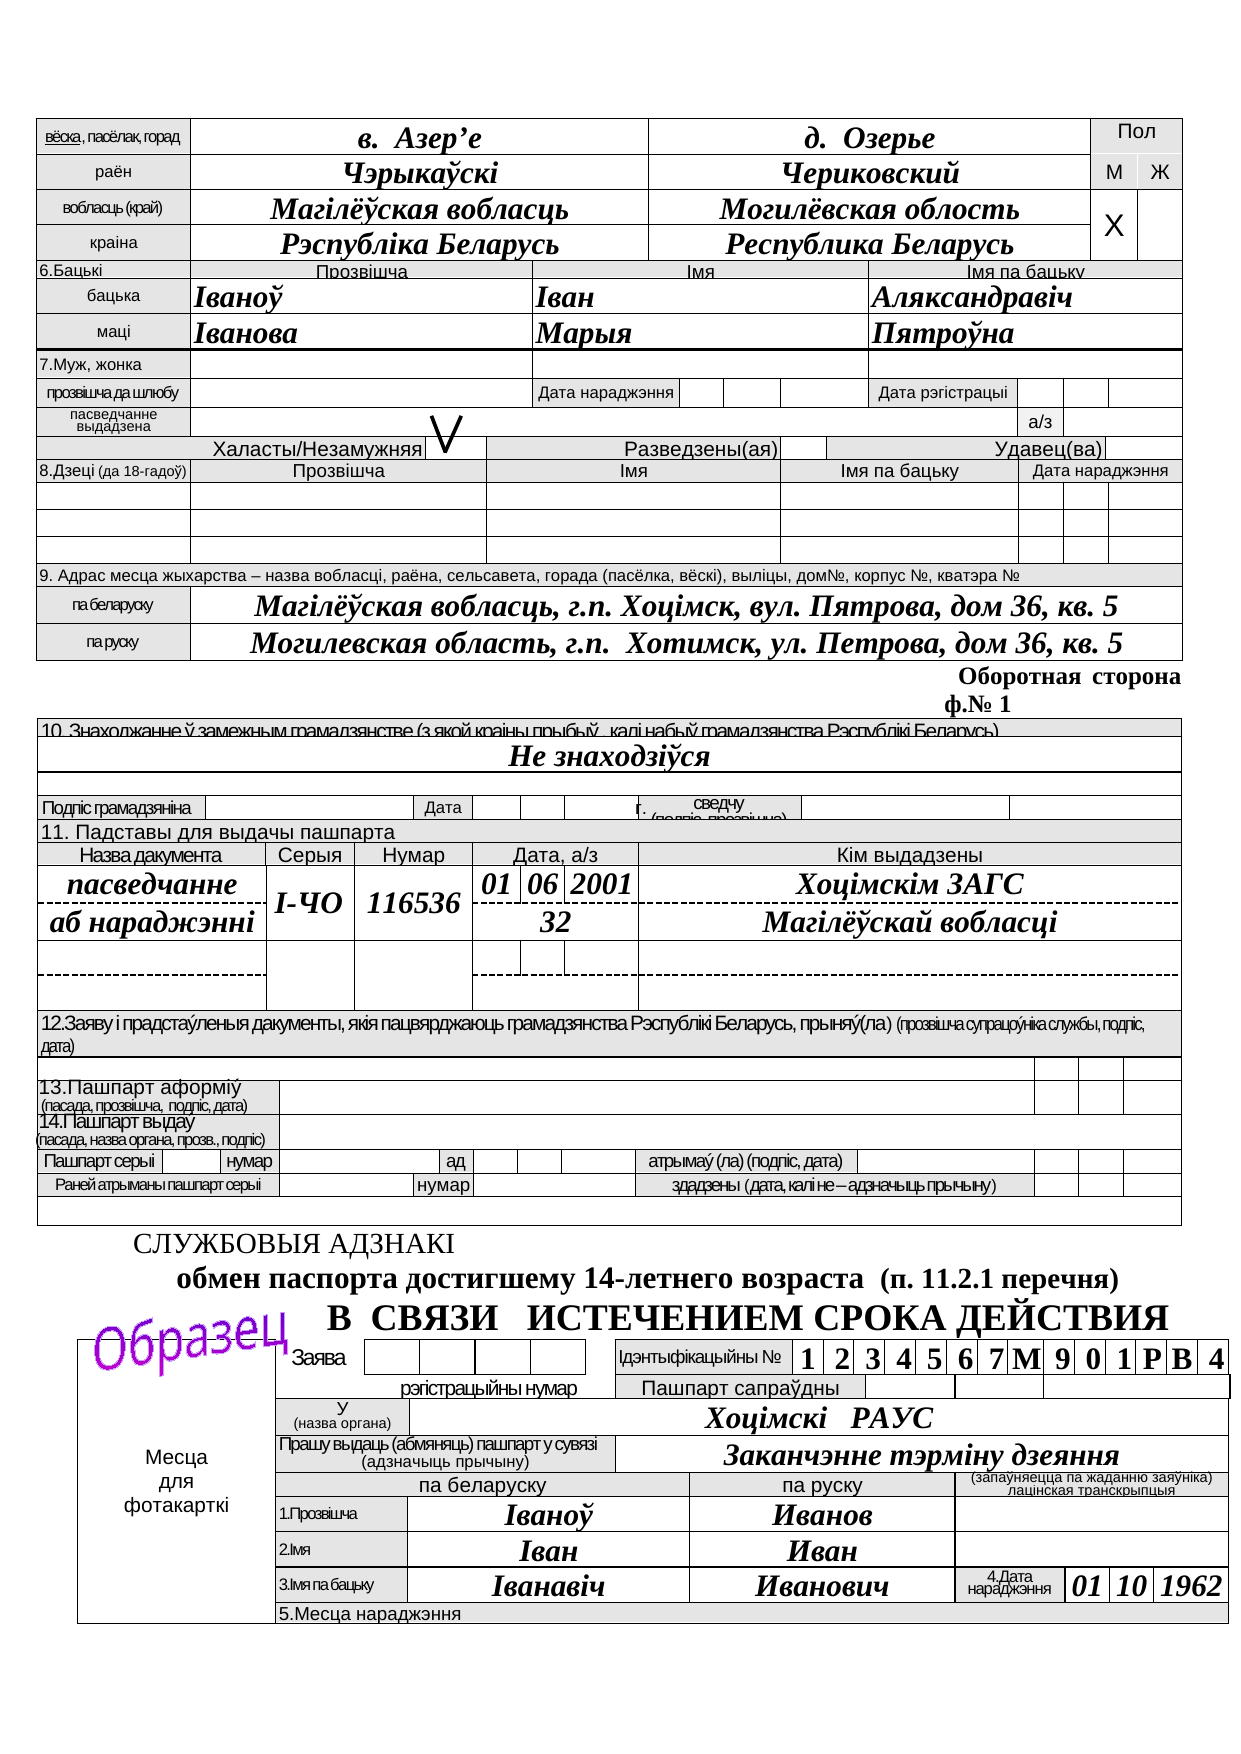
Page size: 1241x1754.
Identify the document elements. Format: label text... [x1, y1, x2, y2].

table_cell 7.Муж, жонка [37, 351, 190, 377]
table_cell [474, 1150, 517, 1172]
table_cell [781, 537, 1018, 563]
text В СВЯЗИ ИСТЕЧЕНИЕМ СРОКА ДЕЙСТВИЯ [133, 1296, 1169, 1339]
table_cell [487, 510, 780, 536]
table_cell [1124, 1150, 1181, 1172]
table_cell г. [565, 796, 638, 819]
table_cell [1064, 379, 1108, 407]
table_cell 5.Месца нараджэння [276, 1603, 1228, 1622]
table_cell Дата рэгістрацыі [869, 379, 1017, 407]
table_cell 13.Пашпарт аформiý (пасада, прозвiшча, подпiс, дата) [38, 1081, 279, 1114]
table_cell [802, 796, 1009, 819]
table_cell [533, 351, 868, 377]
table_cell 06 [521, 866, 564, 902]
table_cell [487, 537, 780, 563]
table_cell Кiм выдадзены [639, 843, 1181, 864]
table_cell [781, 510, 1018, 536]
table_cell 12.Заяву i прадстаýленыя дакументы, якiя пацвярджаюць грамадзянства Рэспублiкi Беларусь, прыняý(ла) (прозвiшча супрацоýнiка службы, подпiс, дата) [38, 1011, 1181, 1056]
table_cell [781, 483, 1018, 509]
table_cell [1064, 408, 1182, 436]
table_cell [1109, 379, 1182, 407]
table_cell мацi [37, 314, 190, 348]
table_cell І-ЧО [267, 866, 354, 939]
table_cell 9. Адрас месца жыхарства – назва вобласцi, раёна, сельсавета, горада (пасёлка, вёскi), вылiцы, дом№, корпус №, кватэра № [37, 564, 1182, 586]
table_header 0 [1075, 1340, 1105, 1374]
table_cell 3.Iмя па бацьку [276, 1568, 407, 1602]
table_cell [1010, 796, 1181, 819]
table_cell раён [37, 155, 190, 189]
table_header 1 [793, 1340, 823, 1374]
table_cell Пашпарт серыi [38, 1150, 162, 1172]
table_cell бацька [37, 279, 190, 313]
table_cell пасведчанне выдадзена [37, 408, 190, 436]
table_cell [639, 941, 1181, 974]
table_cell 14.Пашпарт выдаý (пасада, назва органа, прозв., подпiс) [38, 1115, 279, 1149]
table_cell [639, 974, 1181, 1010]
table_cell [1035, 1174, 1078, 1196]
table_cell [38, 1197, 1181, 1225]
table_cell нумар [414, 1174, 473, 1196]
table_cell 8.Дзеці (да 18-гадоў) [37, 460, 190, 482]
table_cell (запаўняецца па жаданню заяўнiка) лацiнская транскрыпцыя [956, 1473, 1228, 1496]
table_cell [1124, 1174, 1181, 1196]
table_header [476, 1340, 530, 1374]
table_cell У (назва органа) [276, 1399, 409, 1435]
table_cell [956, 1497, 1228, 1531]
table_cell [191, 537, 486, 563]
table_cell [518, 1150, 561, 1172]
table_cell [1035, 1058, 1078, 1080]
table_cell Іван [408, 1532, 689, 1566]
table_cell атрымаý (ла) (подпiс, дата) [636, 1150, 857, 1172]
table_cell Пятроўна [869, 314, 1182, 348]
table_cell [1064, 510, 1108, 536]
table_cell 32 [473, 902, 638, 939]
table_cell в. Азер’е [191, 119, 648, 153]
table_cell [1035, 1081, 1078, 1114]
table_cell Нумар [355, 843, 472, 864]
table_cell [426, 437, 486, 459]
table_header Ідэнтыфікацыйны № [616, 1340, 792, 1374]
table_cell Іваноў [408, 1497, 689, 1531]
table_cell [858, 1150, 1034, 1172]
table_cell [869, 351, 1182, 377]
table_cell Iмя па бацьку [869, 261, 1182, 277]
text Оборотная сторона ф.№ 1 [944, 661, 1181, 718]
table_cell [355, 941, 472, 1010]
table_cell [1079, 1174, 1123, 1196]
table_cell аб нараджэннi [38, 902, 266, 939]
table_cell Иванов [690, 1497, 954, 1531]
table_cell [191, 483, 486, 509]
table_cell Разведзены(ая) [487, 437, 780, 459]
table_cell сведчу (подпiс, прозвiшча) [639, 796, 801, 819]
table_header 4 [885, 1340, 915, 1374]
table_cell Магiлёўская вобласць, г.п. Хоцімск, вул. Пятрова, дом 36, кв. 5 [191, 587, 1182, 623]
table_cell [781, 437, 826, 459]
table_cell [280, 1115, 1181, 1149]
table_cell Ж [1138, 154, 1182, 189]
table_header [365, 1340, 419, 1374]
table_cell [163, 1150, 220, 1172]
table_cell 01 [1066, 1568, 1109, 1602]
table_cell [521, 796, 564, 819]
table_cell [1079, 1150, 1123, 1172]
table_cell д. Озерье [649, 119, 1090, 153]
table_cell [280, 1174, 413, 1196]
table_cell Дата нараджэння [533, 379, 679, 407]
table_cell Раней атрыманы пашпарт серыi [38, 1174, 279, 1196]
table_cell 11. Падставы для выдачы пашпарта [38, 820, 1181, 842]
table_cell [680, 379, 723, 407]
table_cell пасведчанне [38, 866, 266, 902]
table_header Заява [276, 1339, 364, 1374]
table_cell [474, 1174, 635, 1196]
table_cell Іванова [191, 314, 532, 348]
table_cell Дата [414, 796, 472, 819]
text СЛУЖБОВЫЯ АДЗНАКI [133, 1226, 1181, 1260]
table_cell [1019, 537, 1063, 563]
table_cell ад [440, 1150, 473, 1172]
table_cell Не знаходзіўся [38, 737, 1181, 771]
table_header 5 [916, 1340, 946, 1374]
table_cell 01 [473, 866, 520, 902]
table_cell Дата, а/з [473, 843, 638, 864]
table_cell Рэспубліка Беларусь [191, 225, 648, 260]
table_cell [1064, 537, 1108, 563]
table_cell 6.Бацькi [37, 261, 190, 277]
table_cell Подпiс грамадзянiна [38, 796, 205, 819]
table_header 2 [824, 1340, 853, 1374]
table_cell [37, 510, 190, 536]
table_cell краiна [37, 225, 190, 260]
text обмен паспорта достигшему 14-летнего возраста (п. 11.2.1 перечня) [133, 1260, 1169, 1296]
table_cell Иванович [690, 1568, 954, 1602]
table_cell Чериковский [649, 155, 1090, 189]
table_cell [1124, 1058, 1181, 1080]
table_cell [1035, 1150, 1078, 1172]
table_cell Дата нараджэння [1019, 460, 1182, 482]
table_cell 1962 [1154, 1568, 1228, 1602]
table_cell [191, 351, 532, 377]
table_cell [956, 1532, 1228, 1566]
table_cell Серыя [266, 843, 354, 864]
table_header 1 [1106, 1340, 1135, 1374]
table_cell Марыя [533, 314, 868, 348]
table_cell Пашпарт сапраўдны [616, 1375, 865, 1398]
table_cell [1019, 510, 1063, 536]
table_header В [1167, 1340, 1197, 1374]
table_cell Заканчэнне тэрмiну дзеяння [616, 1436, 1228, 1472]
table_cell [956, 1375, 1043, 1398]
table_cell 1.Прозвiшча [276, 1497, 407, 1531]
table_cell [1109, 510, 1182, 536]
table_cell вёска, пасёлак, горад [37, 119, 190, 153]
table_cell 4.Дата нараджэння [956, 1568, 1064, 1602]
table_header Р [1136, 1340, 1166, 1374]
table_cell [191, 510, 486, 536]
table_cell [38, 773, 1181, 795]
table_cell па руску [37, 624, 190, 660]
table_cell Iмя [533, 261, 868, 277]
table_cell Хоцімскi РАУС [410, 1399, 1228, 1435]
table_cell [280, 1081, 1034, 1114]
table_cell [866, 1375, 954, 1398]
table_header М [1008, 1340, 1043, 1374]
table_cell Магілёўская вобласць [191, 190, 648, 224]
table_cell здадзены (дата, калi не – адзначыць прычыну) [636, 1174, 1034, 1196]
table_cell Назва дакумента [38, 843, 265, 864]
table_cell Х [1091, 190, 1137, 260]
table_header 4 [1198, 1340, 1228, 1374]
table_cell [565, 941, 638, 974]
table_cell [473, 974, 638, 1010]
table_cell нумар [221, 1150, 279, 1172]
table_header 3 [854, 1340, 884, 1374]
table_cell рэгістрацыйны нумар [364, 1374, 615, 1398]
table_cell [38, 1058, 1034, 1080]
table_cell Хоцімскім ЗАГС [639, 866, 1181, 902]
table_cell [267, 941, 354, 1010]
table_cell Чэрыкаўскі [191, 155, 648, 189]
table_cell 2.Iмя [276, 1532, 407, 1566]
table_cell [521, 941, 564, 974]
table_cell [38, 974, 266, 1010]
table_cell Могилёвская облость [649, 190, 1090, 224]
table_header 6 [947, 1340, 977, 1374]
table_cell [781, 379, 868, 407]
table_cell [487, 483, 780, 509]
table_header 10. Знаходжанне ў замежным грамадзянстве (з якой краiны прыбыў , калi набыў грамадзянства Рэспублікі Беларусь) [38, 719, 1181, 736]
table_cell прозвiшча да шлюбу [37, 379, 190, 407]
table_cell [1138, 190, 1182, 260]
table_cell [473, 796, 520, 819]
table_cell М [1091, 154, 1137, 189]
table_cell [1109, 537, 1182, 563]
table_cell [191, 408, 1017, 436]
table_cell 2001 [565, 866, 638, 902]
table_cell [1124, 1081, 1181, 1114]
table_header 7 [978, 1340, 1007, 1374]
table_cell [1044, 1375, 1229, 1398]
table_cell [1019, 483, 1063, 509]
table_cell [1018, 379, 1063, 407]
table_cell Iмя па бацьку [781, 460, 1018, 482]
table_cell Республика Беларусь [649, 225, 1090, 260]
table_cell [276, 1374, 364, 1398]
table_cell [38, 941, 266, 974]
table_cell па беларуску [37, 587, 190, 623]
table_header [586, 1339, 615, 1374]
table_cell [191, 379, 532, 407]
table_cell па беларуску [276, 1473, 689, 1496]
table_header [531, 1340, 585, 1374]
table_cell Иван [690, 1532, 954, 1566]
table_cell Аляксандравіч [869, 279, 1182, 313]
table_header 9 [1044, 1340, 1074, 1374]
table_cell Прозвiшча [191, 460, 486, 482]
table_cell Прозвiшча [191, 261, 532, 277]
table_header [420, 1340, 474, 1374]
table_cell [1064, 483, 1108, 509]
table_cell Прашу выдаць (абмяняць) пашпарт у сувязi (адзначыць прычыну) [276, 1436, 615, 1472]
table_cell па руску [690, 1473, 954, 1496]
table_cell Удавец(ва) [827, 437, 1105, 459]
table_cell Іваноў [191, 279, 532, 313]
table_cell а/з [1018, 408, 1063, 436]
table_cell Магiлёўскай вобласцi [639, 902, 1181, 939]
table_cell Халасты/Незамужняя [37, 437, 425, 459]
table_cell вобласць (край) [37, 190, 190, 224]
table_cell 116536 [355, 866, 472, 939]
table_cell [1079, 1058, 1123, 1080]
table_cell Іванавіч [408, 1568, 689, 1602]
table_cell [37, 537, 190, 563]
table_cell Iмя [487, 460, 780, 482]
table_cell [280, 1150, 439, 1172]
table_cell [37, 483, 190, 509]
table_cell [1079, 1081, 1123, 1114]
table_cell Іван [533, 279, 868, 313]
table_cell 10 [1110, 1568, 1153, 1602]
table_cell [473, 941, 520, 974]
table_cell [724, 379, 780, 407]
table_cell Пол [1091, 119, 1182, 153]
table_cell [1106, 437, 1182, 459]
table_cell [562, 1150, 635, 1172]
table_header Месца для фотакарткi [78, 1340, 275, 1622]
table_cell [1109, 483, 1182, 509]
table_cell [206, 796, 413, 819]
table_cell Могилевская область, г.п. Хотимск, ул. Петрова, дом 36, кв. 5 [191, 624, 1182, 660]
